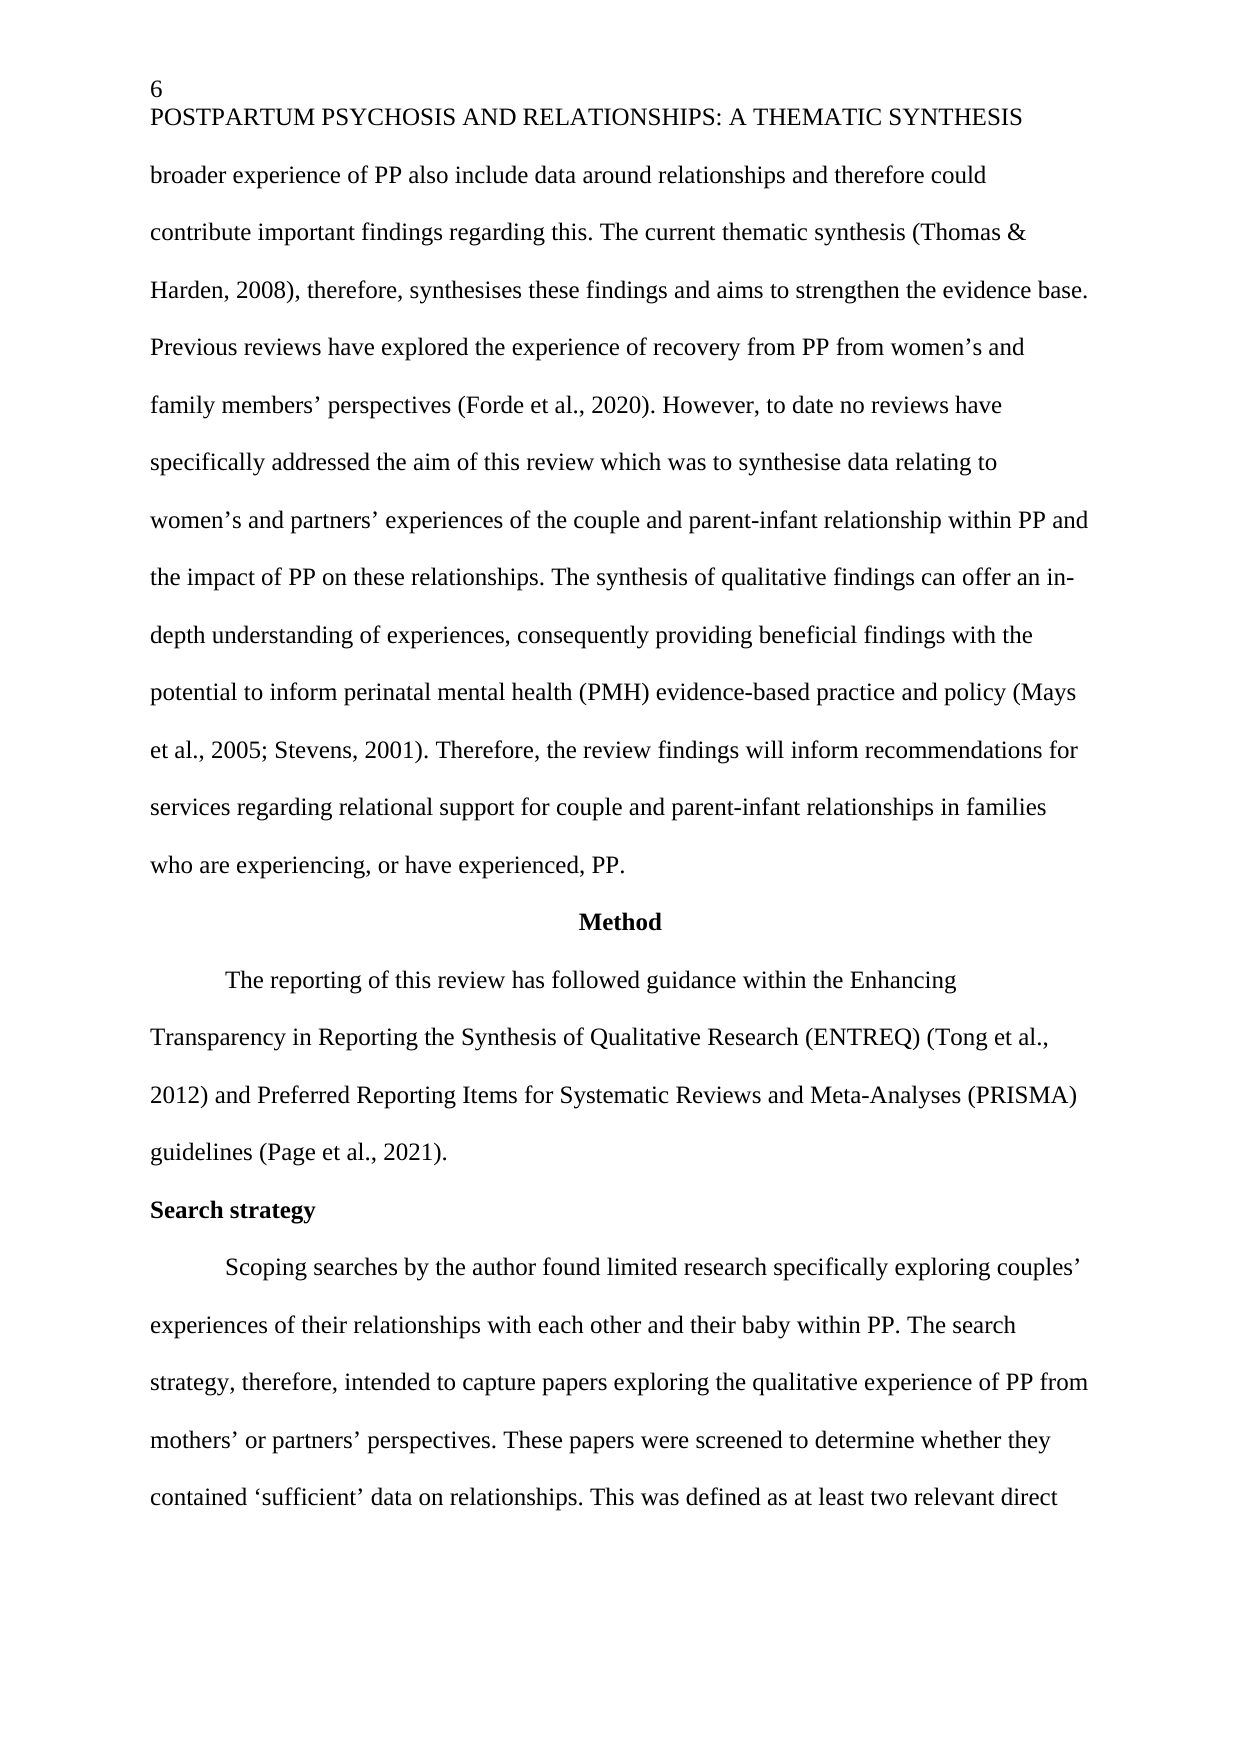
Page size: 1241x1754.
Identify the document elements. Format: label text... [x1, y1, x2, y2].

text The reporting of this review has followed guidance within the Enhancing Transparency in Reporting the Synthesis of Qualitative Research (ENTREQ) (Tong et al., 2012) and Preferred Reporting Items for Systematic Reviews and Meta-Analyses (PRISMA) guidelines (Page et al., 2021). [150, 965, 1090, 1166]
text Search strategy [150, 1195, 1090, 1224]
subtitle Method [150, 907, 1090, 936]
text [150, 1252, 1090, 1511]
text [150, 160, 1090, 879]
